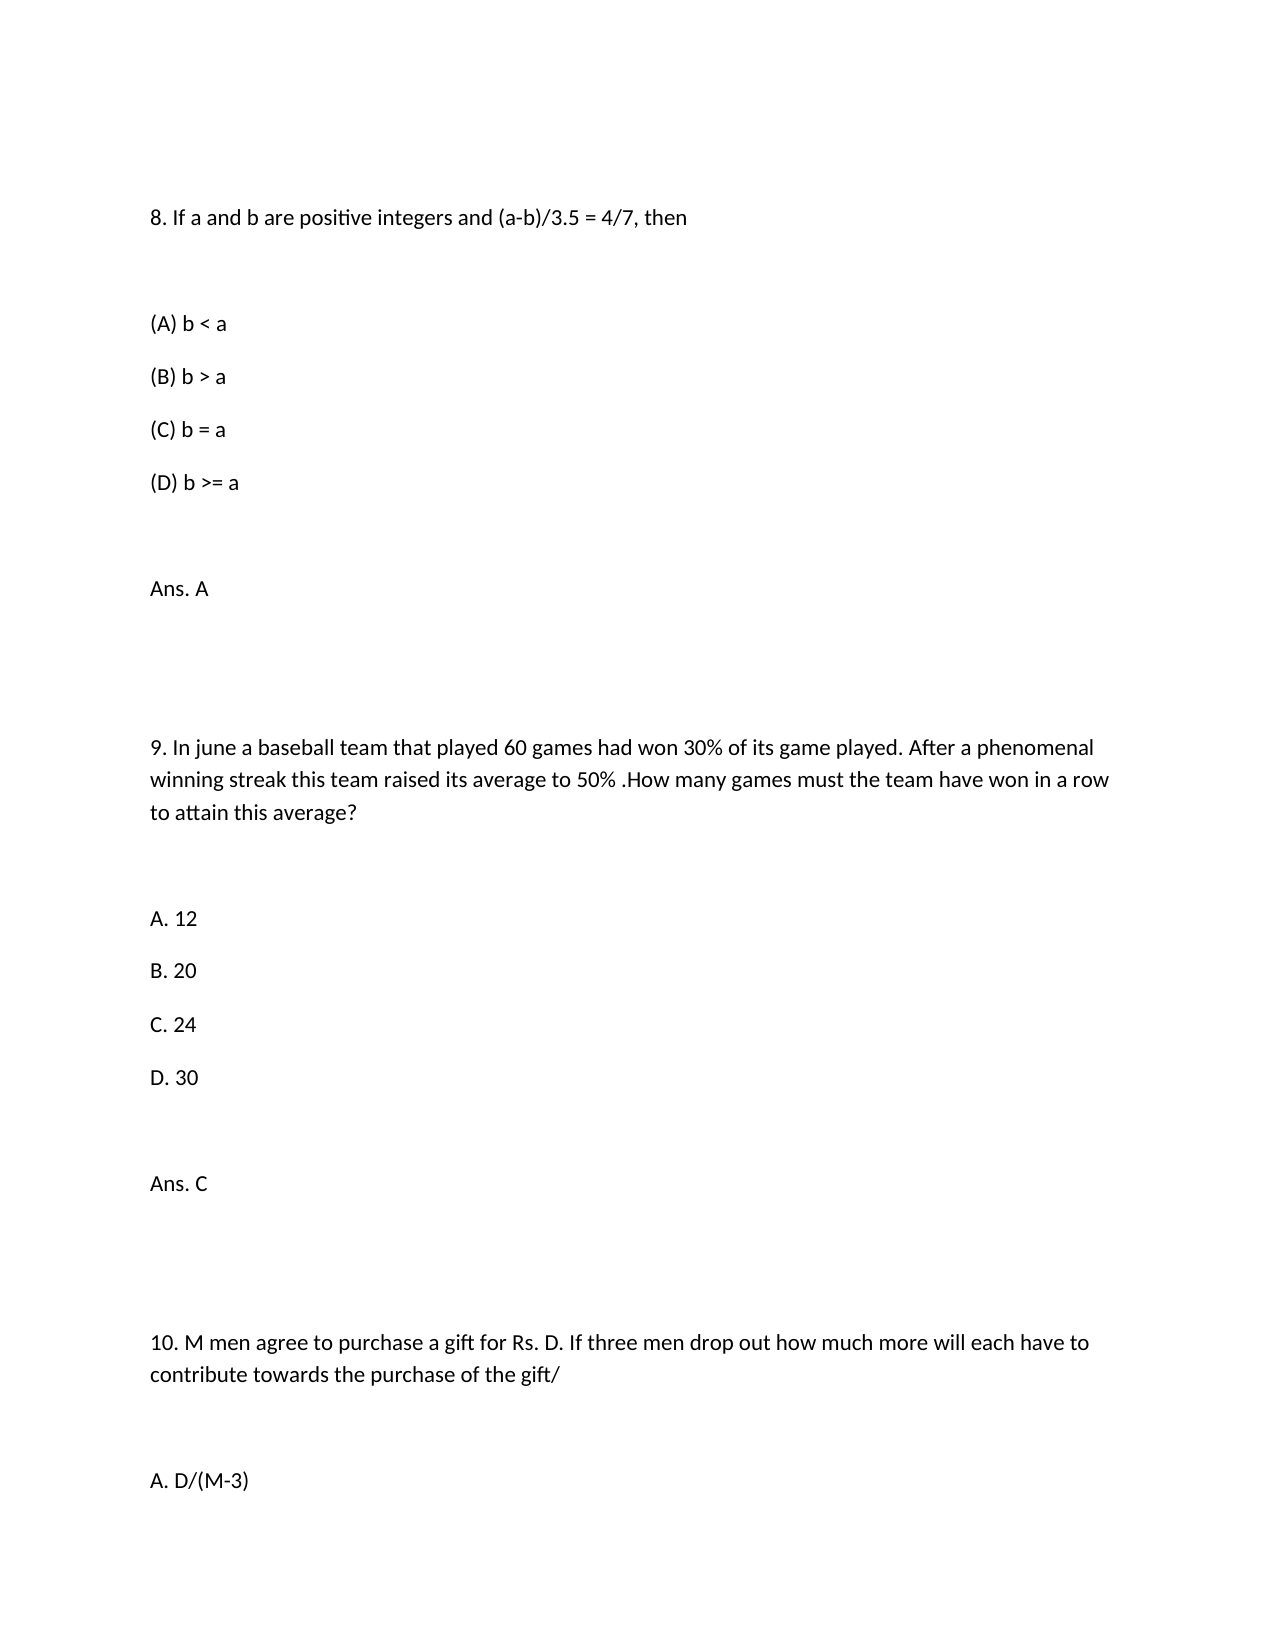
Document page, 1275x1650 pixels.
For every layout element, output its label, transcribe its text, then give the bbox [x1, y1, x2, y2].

text 8. If a and b are positive integers and (a-b)/3.5 = 4/7, then [150, 203, 1125, 231]
text (C) b = a [150, 415, 1125, 443]
text D. 30 [150, 1063, 1125, 1091]
text C. 24 [150, 1010, 1125, 1038]
text B. 20 [150, 957, 1125, 985]
text Ans. A [150, 574, 1125, 602]
text (D) b >= a [150, 468, 1125, 496]
text (A) b < a [150, 309, 1125, 337]
text 10. M men agree to purchase a gift for Rs. D. If three men drop out how much more will each have to contribute towards the purchase of the gift/ [150, 1328, 1125, 1388]
text Ans. C [150, 1169, 1125, 1197]
text 9. In june a baseball team that played 60 games had won 30% of its game played. After a phenomenal winning streak this team raised its average to 50% .How many games must the team have won in a row to attain this average? [150, 733, 1125, 826]
text (B) b > a [150, 362, 1125, 390]
text A. D/(M-3) [150, 1466, 1125, 1494]
text A. 12 [150, 904, 1125, 932]
